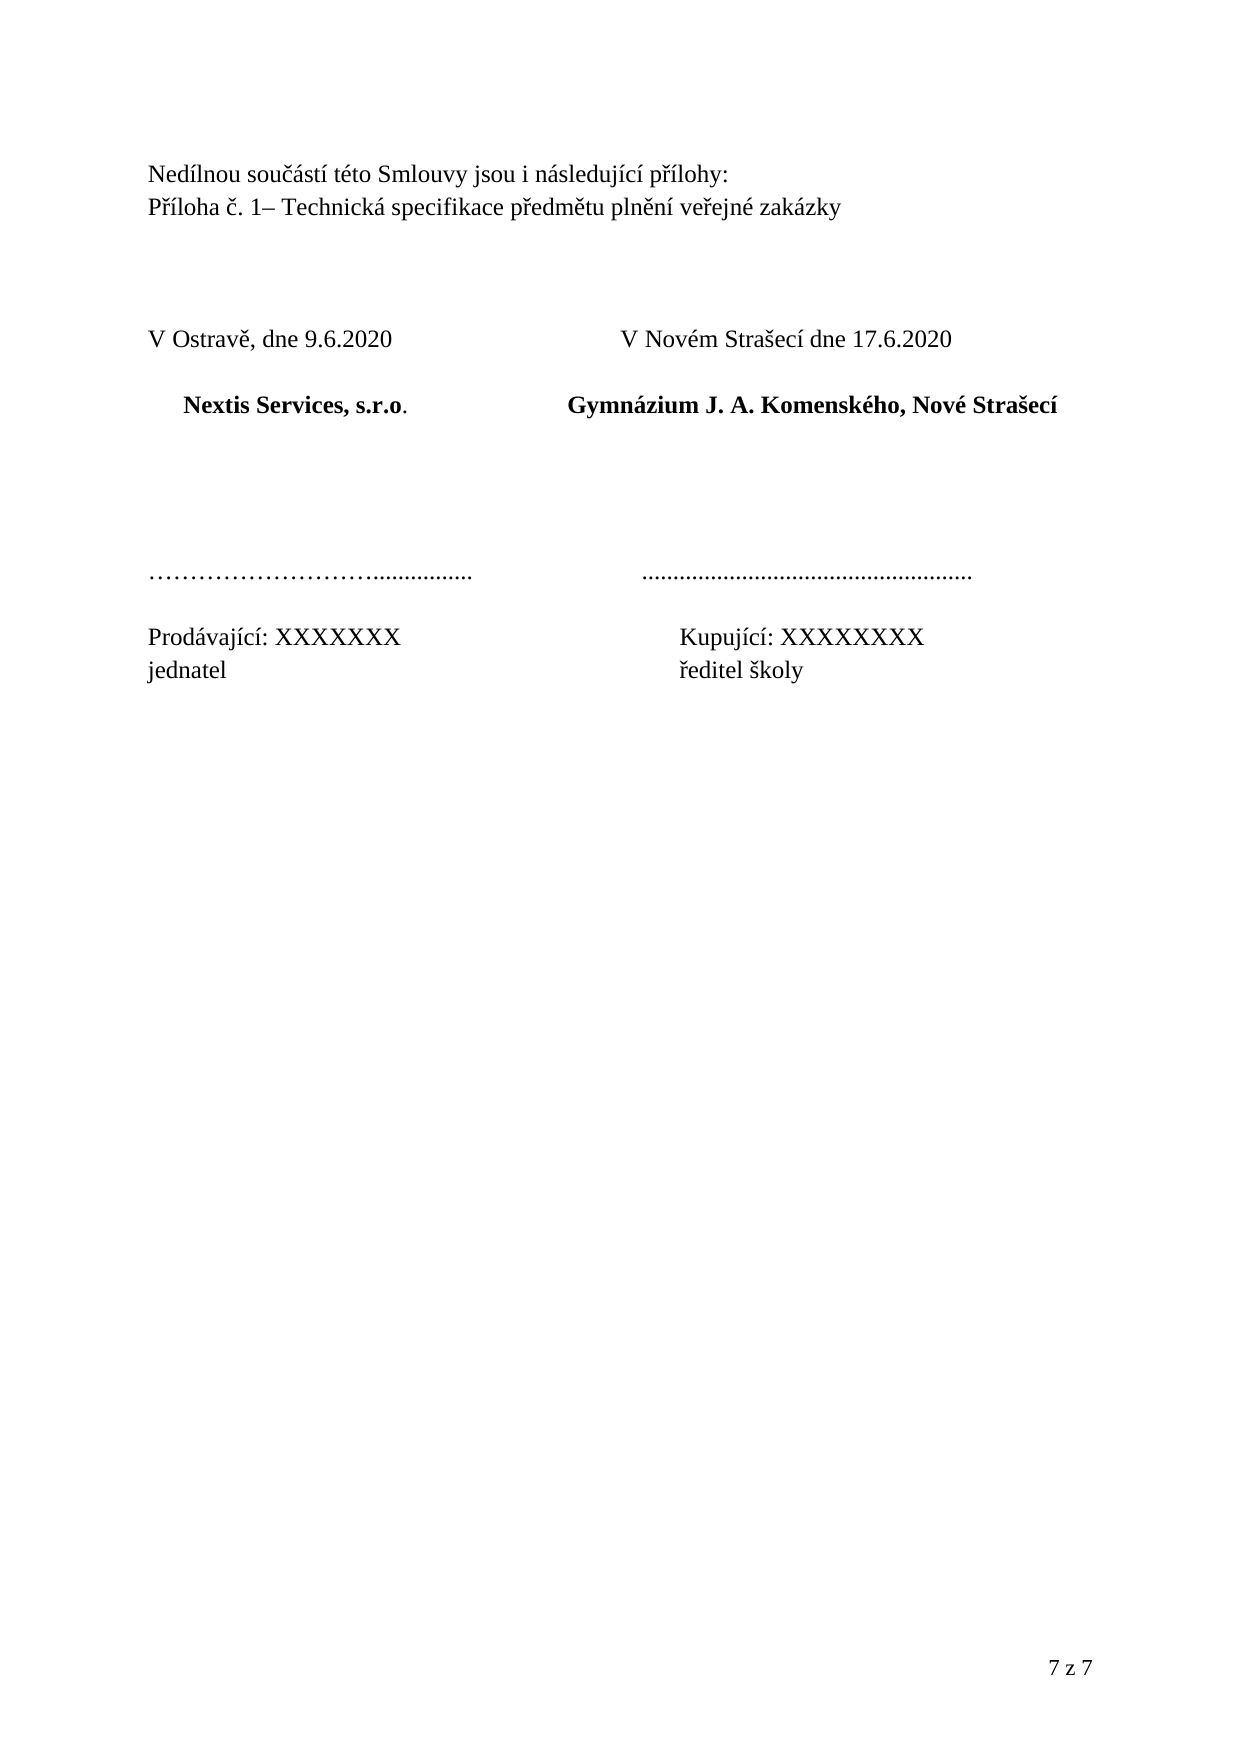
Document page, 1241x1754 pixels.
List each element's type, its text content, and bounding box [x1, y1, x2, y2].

text Nedílnou součástí této Smlouvy jsou i následující přílohy: [148, 159, 1092, 188]
text Prodávající: XXXXXXX Kupující: XXXXXXXX [148, 622, 1092, 651]
text ………………………................ ..................................................... [148, 556, 1092, 584]
text jednatel ředitel školy [148, 655, 1092, 683]
text Příloha č. 1– Technická specifikace předmětu plnění veřejné zakázky [148, 192, 1092, 221]
text V Ostravě, dne 9.6.2020 V Novém Strašecí dne 17.6.2020 [148, 324, 1092, 353]
text Nextis Services, s.r.o. Gymnázium J. A. Komenského, Nové Strašecí [148, 391, 1092, 419]
